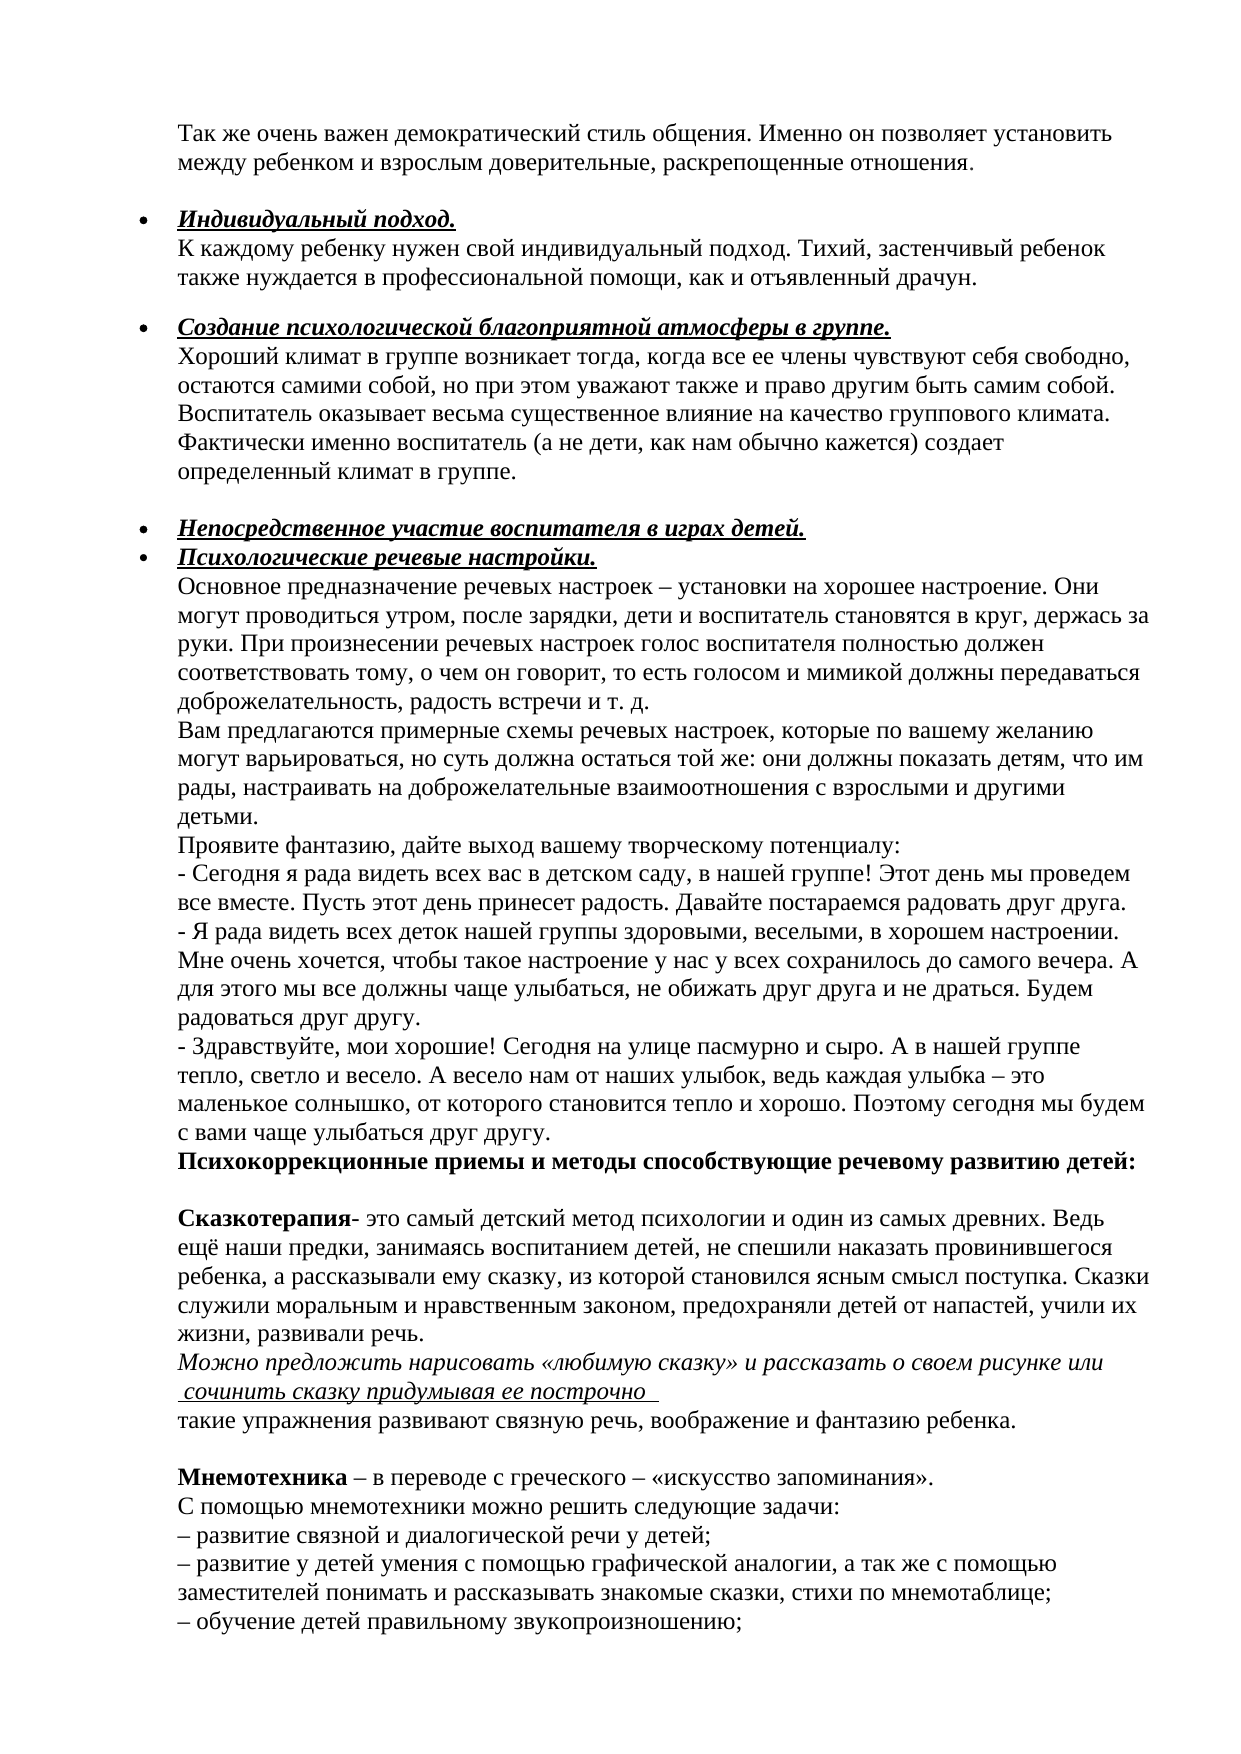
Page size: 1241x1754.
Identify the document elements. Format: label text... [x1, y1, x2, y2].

text С помощью мнемотехники можно решить следующие задачи: [177, 1491, 1152, 1520]
text Психокоррекционные приемы и методы способствующие речевому развитию детей: [177, 1146, 1152, 1175]
list Психологические речевые настройки. [140, 542, 1152, 571]
text – развитие у детей умения с помощью графической аналогии, а так же с помощью заместителей понимать и рассказывать знакомые сказки, стихи по мнемотаблице; [177, 1548, 1152, 1606]
text Мнемотехника – в переводе с греческого – «искусство запоминания». [177, 1462, 1152, 1491]
text – обучение детей правильному звукопроизношению; [177, 1606, 1152, 1635]
text - Сегодня я рада видеть всех вас в детском саду, в нашей группе! Этот день мы проведем все вместе. Пусть этот день принесет радость. Давайте постараемся радовать друг друга. [177, 858, 1152, 916]
list Непосредственное участие воспитателя в играх детей. [140, 513, 1152, 542]
list Создание психологической благоприятной атмосферы в группе. [140, 312, 1152, 341]
text Воспитатель оказывает весьма существенное влияние на качество группового климата. Фактически именно воспитатель (а не дети, как нам обычно кажется) создает определенный климат в группе. [177, 398, 1152, 485]
text Так же очень важен демократический стиль общения. Именно он позволяет установить между ребенком и взрослым доверительные, раскрепощенные отношения. [177, 118, 1152, 176]
text - Здравствуйте, мои хорошие! Сегодня на улице пасмурно и сыро. А в нашей группе тепло, светло и весело. А весело нам от наших улыбок, ведь каждая улыбка – это маленькое солнышко, от которого становится тепло и хорошо. Поэтому сегодня мы будем с вами чаще улыбаться друг другу. [177, 1031, 1152, 1146]
text К каждому ребенку нужен свой индивидуальный подход. Тихий, застенчивый ребенок также нуждается в профессиональной помощи, как и отъявленный драчун. [177, 233, 1152, 291]
text Основное предназначение речевых настроек – установки на хорошее настроение. Они могут проводиться утром, после зарядки, дети и воспитатель становятся в круг, держась за руки. При произнесении речевых настроек голос воспитателя полностью должен соответствовать тому, о чем он говорит, то есть голосом и мимикой должны передаваться доброжелательность, радость встречи и т. д. [177, 571, 1152, 715]
text сочинить сказку придумывая ее построчно [177, 1376, 1152, 1405]
list Индивидуальный подход. [140, 204, 1152, 233]
text Хороший климат в группе возникает тогда, когда все ее члены чувствуют себя свободно, остаются самими собой, но при этом уважают также и право другим быть самим собой. [177, 341, 1152, 398]
text Вам предлагаются примерные схемы речевых настроек, которые по вашему желанию могут варьироваться, но суть должна остаться той же: они должны показать детям, что им рады, настраивать на доброжелательные взаимоотношения с взрослыми и другими детьми. [177, 715, 1152, 830]
text – развитие связной и диалогической речи у детей; [177, 1520, 1152, 1548]
text - Я рада видеть всех деток нашей группы здоровыми, веселыми, в хорошем настроении. Мне очень хочется, чтобы такое настроение у нас у всех сохранилось до самого вечера. А для этого мы все должны чаще улыбаться, не обижать друг друга и не драться. Будем радоваться друг другу. [177, 916, 1152, 1031]
text такие упражнения развивают связную речь, воображение и фантазию ребенка. [177, 1405, 1152, 1433]
text Проявите фантазию, дайте выход вашему творческому потенциалу: [177, 830, 1152, 858]
text Сказкотерапия- это самый детский метод психологии и один из самых древних. Ведь ещё наши предки, занимаясь воспитанием детей, не спешили наказать провинившегося ребенка, а рассказывали ему сказку, из которой становился ясным смысл поступка. Сказки служили моральным и нравственным законом, предохраняли детей от напастей, учили их жизни, развивали речь. [177, 1203, 1152, 1347]
text Можно предложить нарисовать «любимую сказку» и рассказать о своем рисунке или [177, 1347, 1152, 1376]
